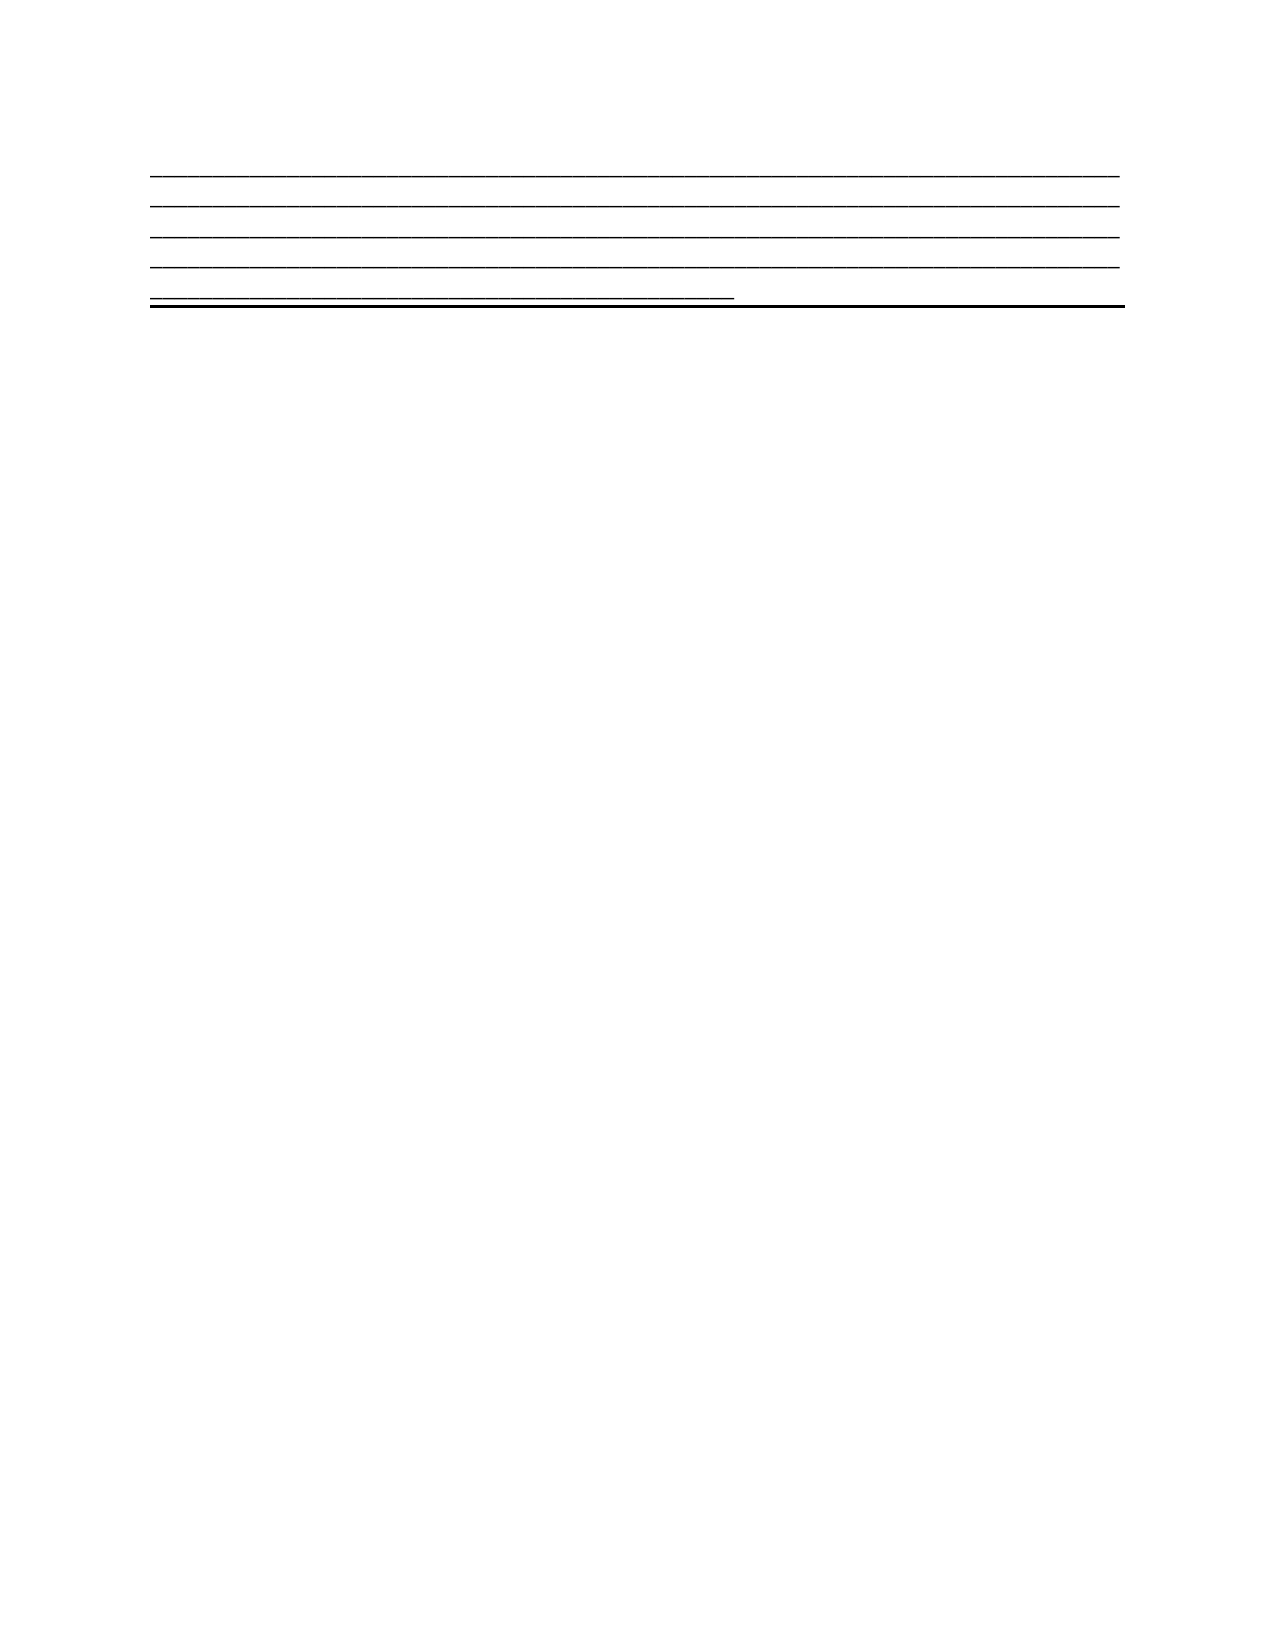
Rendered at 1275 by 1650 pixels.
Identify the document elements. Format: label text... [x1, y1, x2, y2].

text _______________________________________________________________________________________________________________________________________________________________________________________________________________________________________________________________________________________________________________________________________________________________________ [150, 150, 1125, 305]
